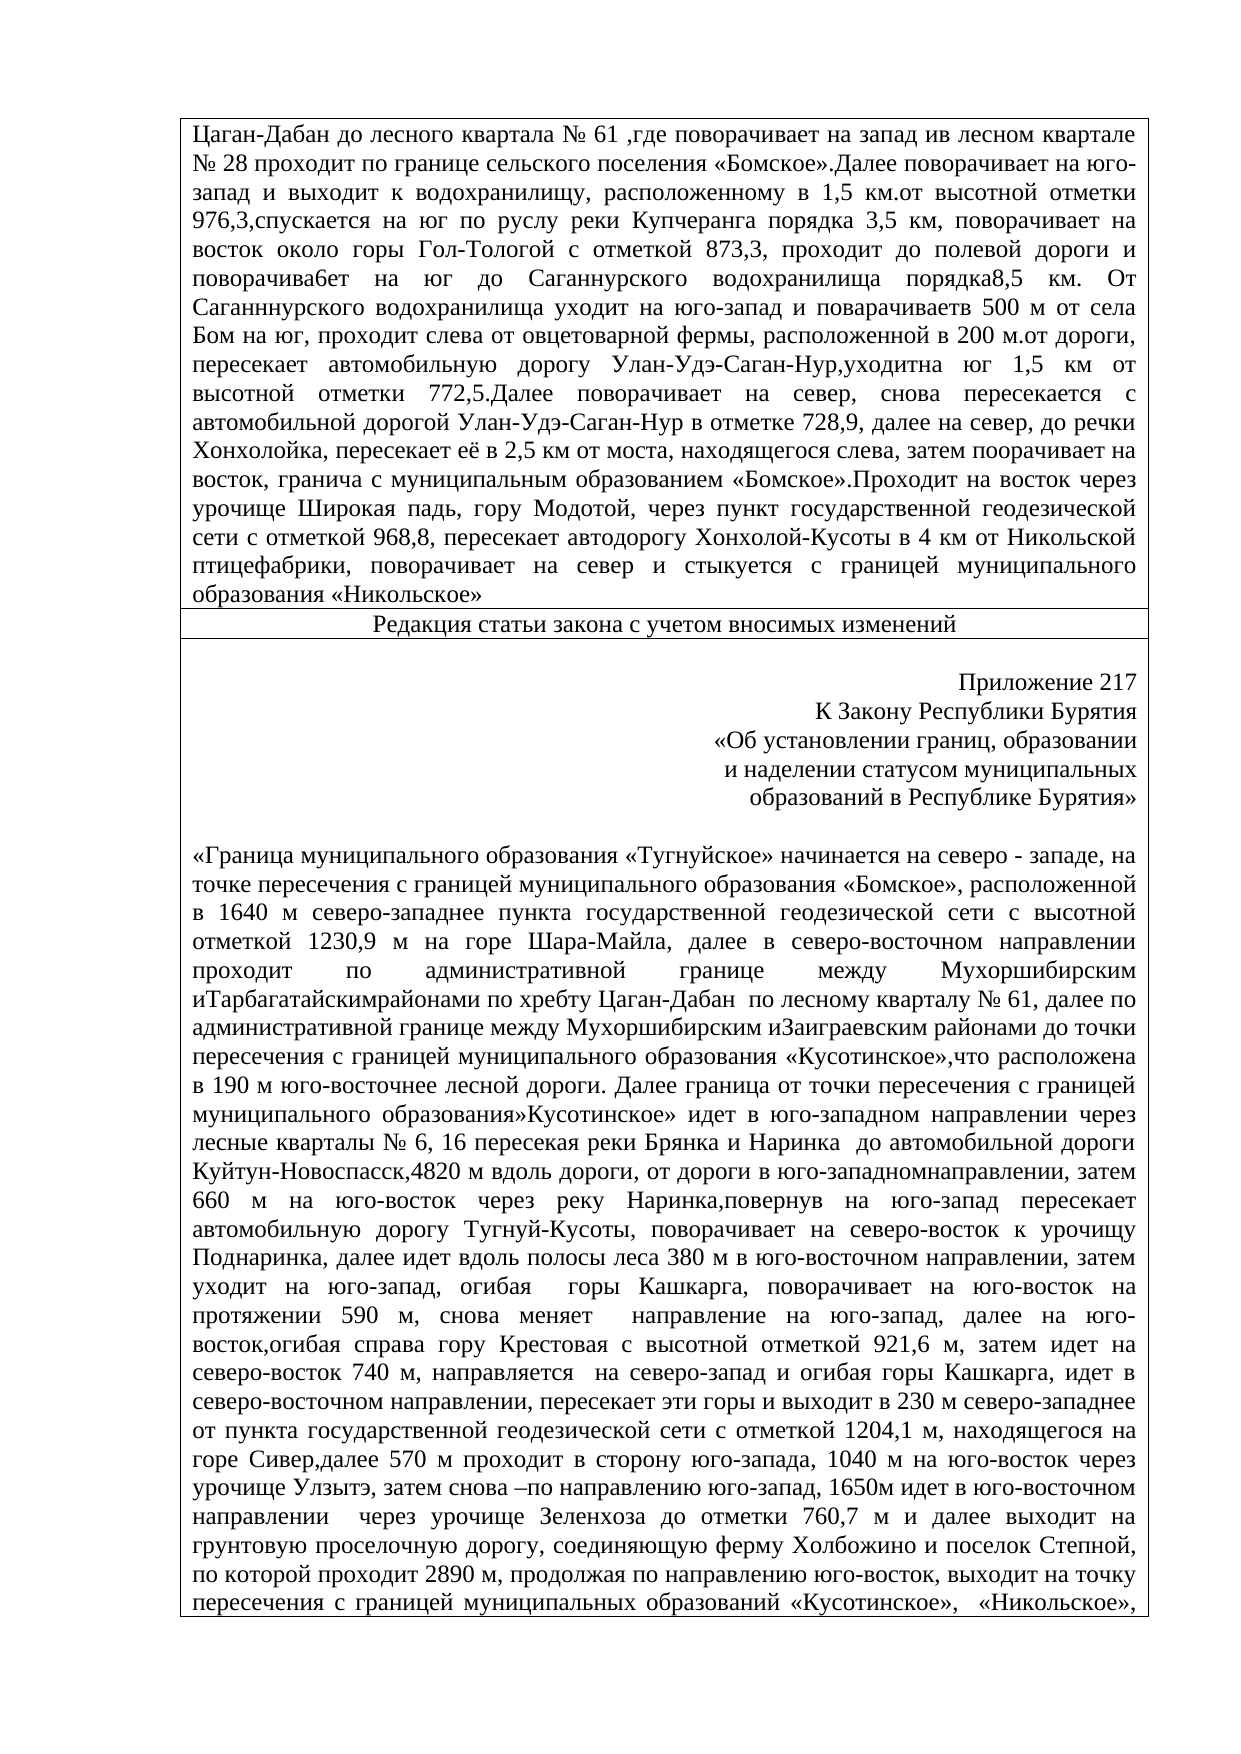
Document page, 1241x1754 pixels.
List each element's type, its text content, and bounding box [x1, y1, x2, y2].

table_cell Редакция статьи закона с учетом вносимых изменений [181, 609, 1148, 638]
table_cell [181, 639, 1148, 1616]
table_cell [181, 119, 1148, 608]
